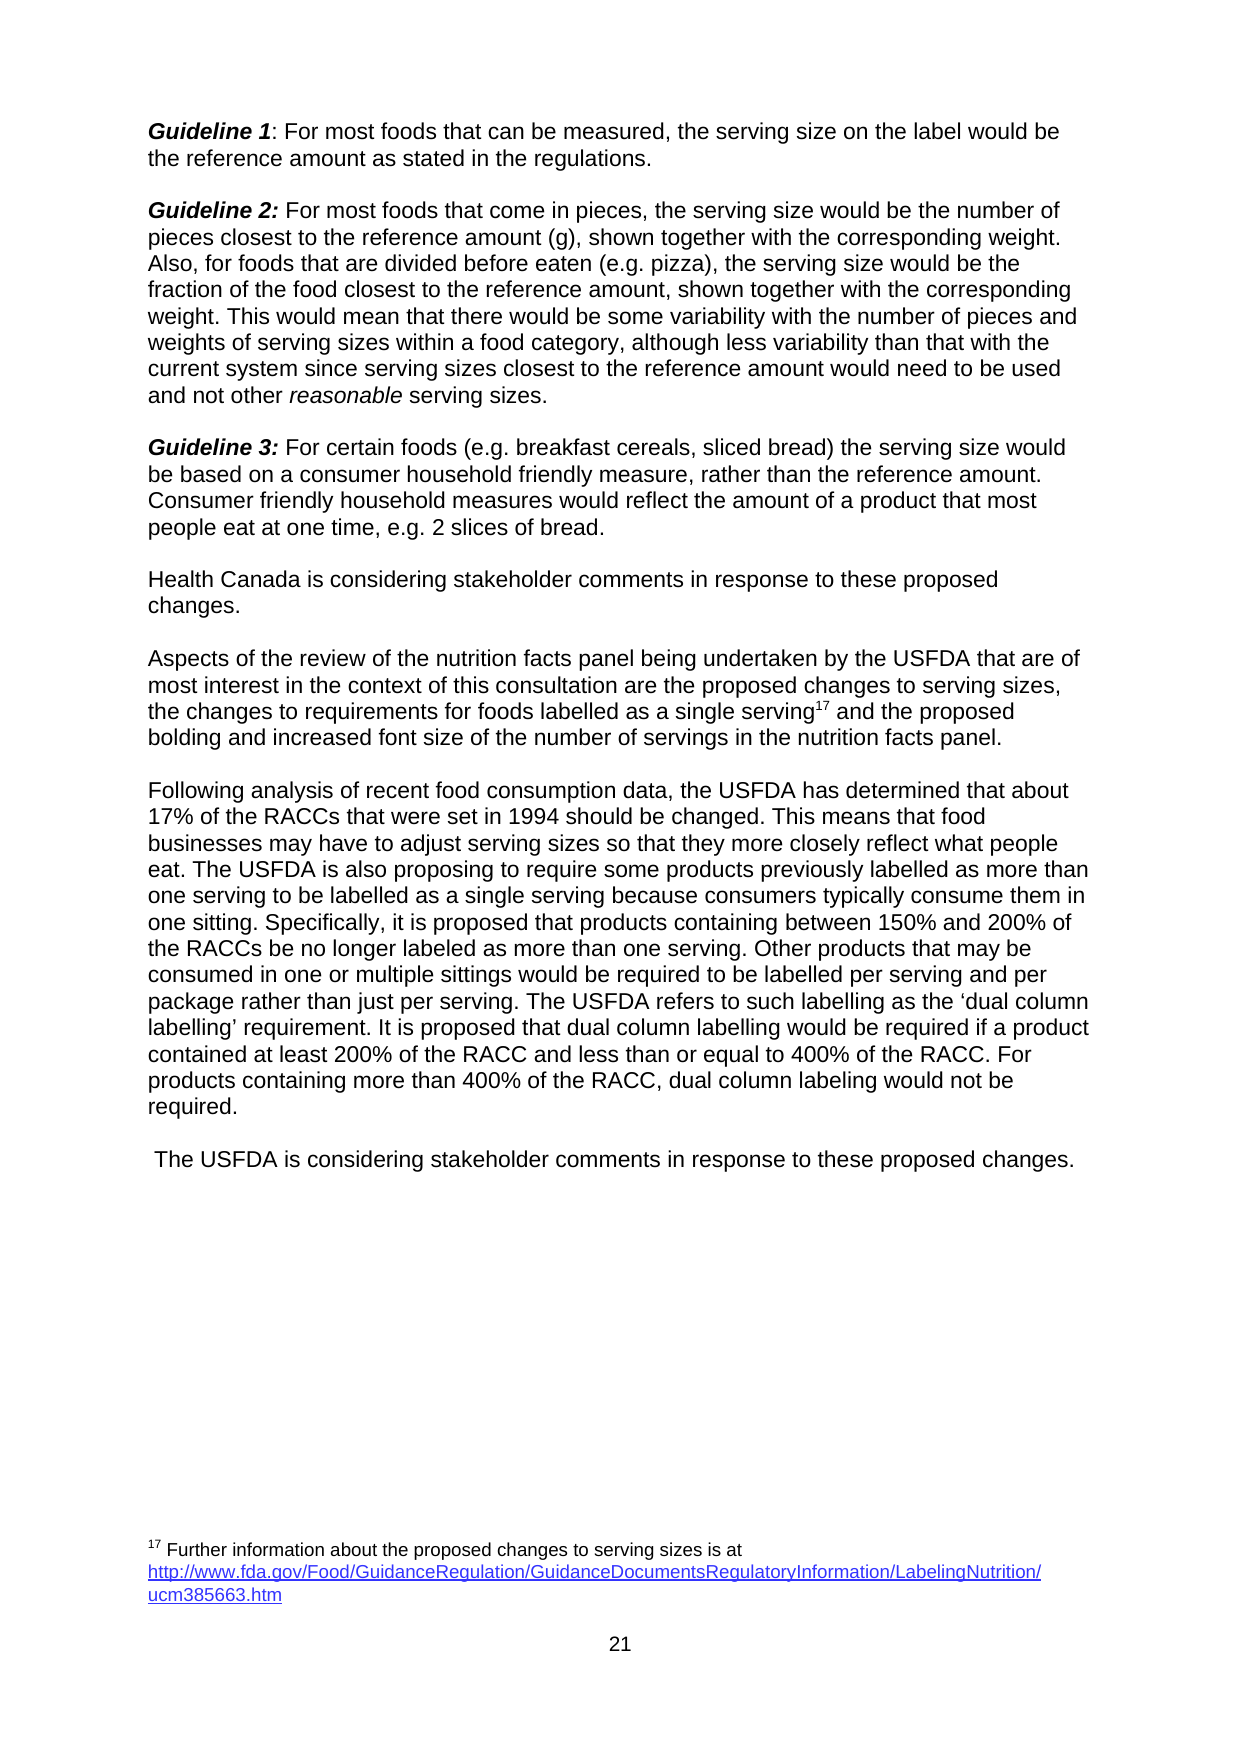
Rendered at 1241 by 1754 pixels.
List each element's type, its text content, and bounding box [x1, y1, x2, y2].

text Health Canada is considering stakeholder comments in response to these proposed changes. [148, 566, 1092, 619]
text Aspects of the review of the nutrition facts panel being undertaken by the USFDA that are of most interest in the context of this consultation are the proposed changes to serving sizes, the changes to requirements for foods labelled as a single serving and the proposed bolding and increased font size of the number of servings in the nutrition facts panel. [148, 645, 1092, 751]
text Guideline 2: For most foods that come in pieces, the serving size would be the number of pieces closest to the reference amount (g), shown together with the corresponding weight. Also, for foods that are divided before eaten (e.g. pizza), the serving size would be the fraction of the food closest to the reference amount, shown together with the corresponding weight. This would mean that there would be some variability with the number of pieces and weights of serving sizes within a food category, although less variability than that with the current system since serving sizes closest to the reference amount would need to be used and not other reasonable serving sizes. [148, 197, 1092, 408]
text Guideline 1: For most foods that can be measured, the serving size on the label would be the reference amount as stated in the regulations. [148, 118, 1092, 171]
text Following analysis of recent food consumption data, the USFDA has determined that about 17% of the RACCs that were set in 1994 should be changed. This means that food businesses may have to adjust serving sizes so that they more closely reflect what people eat. The USFDA is also proposing to require some products previously labelled as more than one serving to be labelled as a single serving because consumers typically consume them in one sitting. Specifically, it is proposed that products containing between 150% and 200% of the RACCs be no longer labeled as more than one serving. Other products that may be consumed in one or multiple sittings would be required to be labelled per serving and per package rather than just per serving. The USFDA refers to such labelling as the ‘dual column labelling’ requirement. It is proposed that dual column labelling would be required if a product contained at least 200% of the RACC and less than or equal to 400% of the RACC. For products containing more than 400% of the RACC, dual column labeling would not be required. [148, 777, 1092, 1119]
text Guideline 3: For certain foods (e.g. breakfast cereals, sliced bread) the serving size would be based on a consumer household friendly measure, rather than the reference amount. Consumer friendly household measures would reflect the amount of a product that most people eat at one time, e.g. 2 slices of bread. [148, 434, 1092, 540]
text The USFDA is considering stakeholder comments in response to these proposed changes. [148, 1146, 1092, 1172]
